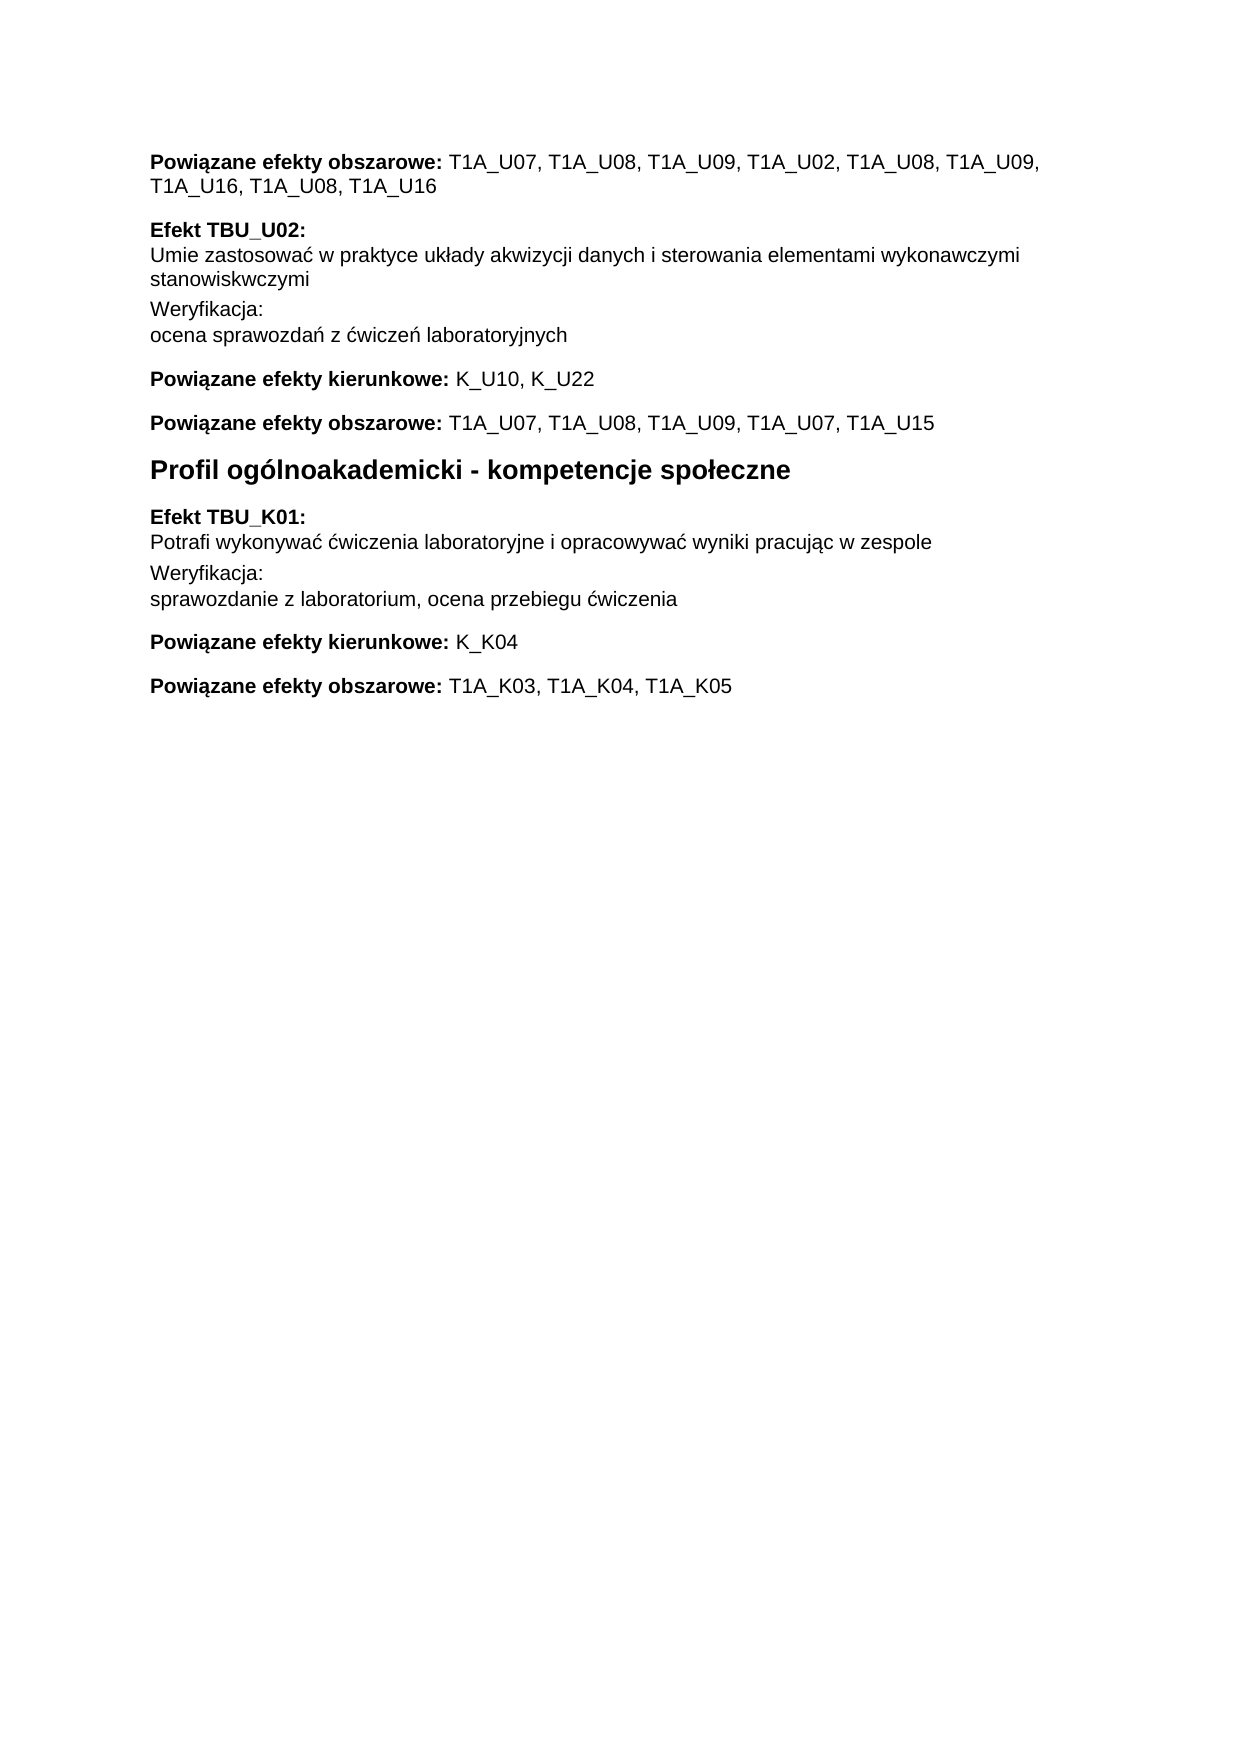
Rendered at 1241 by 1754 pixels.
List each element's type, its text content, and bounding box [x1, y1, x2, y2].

text Powiązane efekty obszarowe: T1A_U07, T1A_U08, T1A_U09, T1A_U07, T1A_U15 [150, 410, 1090, 434]
text Efekt TBU_K01: [150, 505, 1090, 529]
text ocena sprawozdań z ćwiczeń laboratoryjnych [150, 323, 1090, 347]
text Potrafi wykonywać ćwiczenia laboratoryjne i opracowywać wyniki pracując w zespole [150, 530, 1090, 554]
text Powiązane efekty kierunkowe: K_K04 [150, 630, 1090, 654]
text Powiązane efekty kierunkowe: K_U10, K_U22 [150, 367, 1090, 391]
text Powiązane efekty obszarowe: T1A_K03, T1A_K04, T1A_K05 [150, 674, 1090, 698]
text Umie zastosować w praktyce układy akwizycji danych i sterowania elementami wykonawczymi stanowiskwczymi [150, 243, 1090, 291]
text sprawozdanie z laboratorium, ocena przebiegu ćwiczenia [150, 586, 1090, 610]
text Weryfikacja: [150, 560, 1090, 584]
text Powiązane efekty obszarowe: T1A_U07, T1A_U08, T1A_U09, T1A_U02, T1A_U08, T1A_U09, T1A_U16, T1A_U08, T1A_U16 [150, 150, 1090, 198]
text Weryfikacja: [150, 297, 1090, 321]
text Efekt TBU_U02: [150, 218, 1090, 242]
subtitle Profil ogólnoakademicki - kompetencje społeczne [150, 454, 1090, 485]
